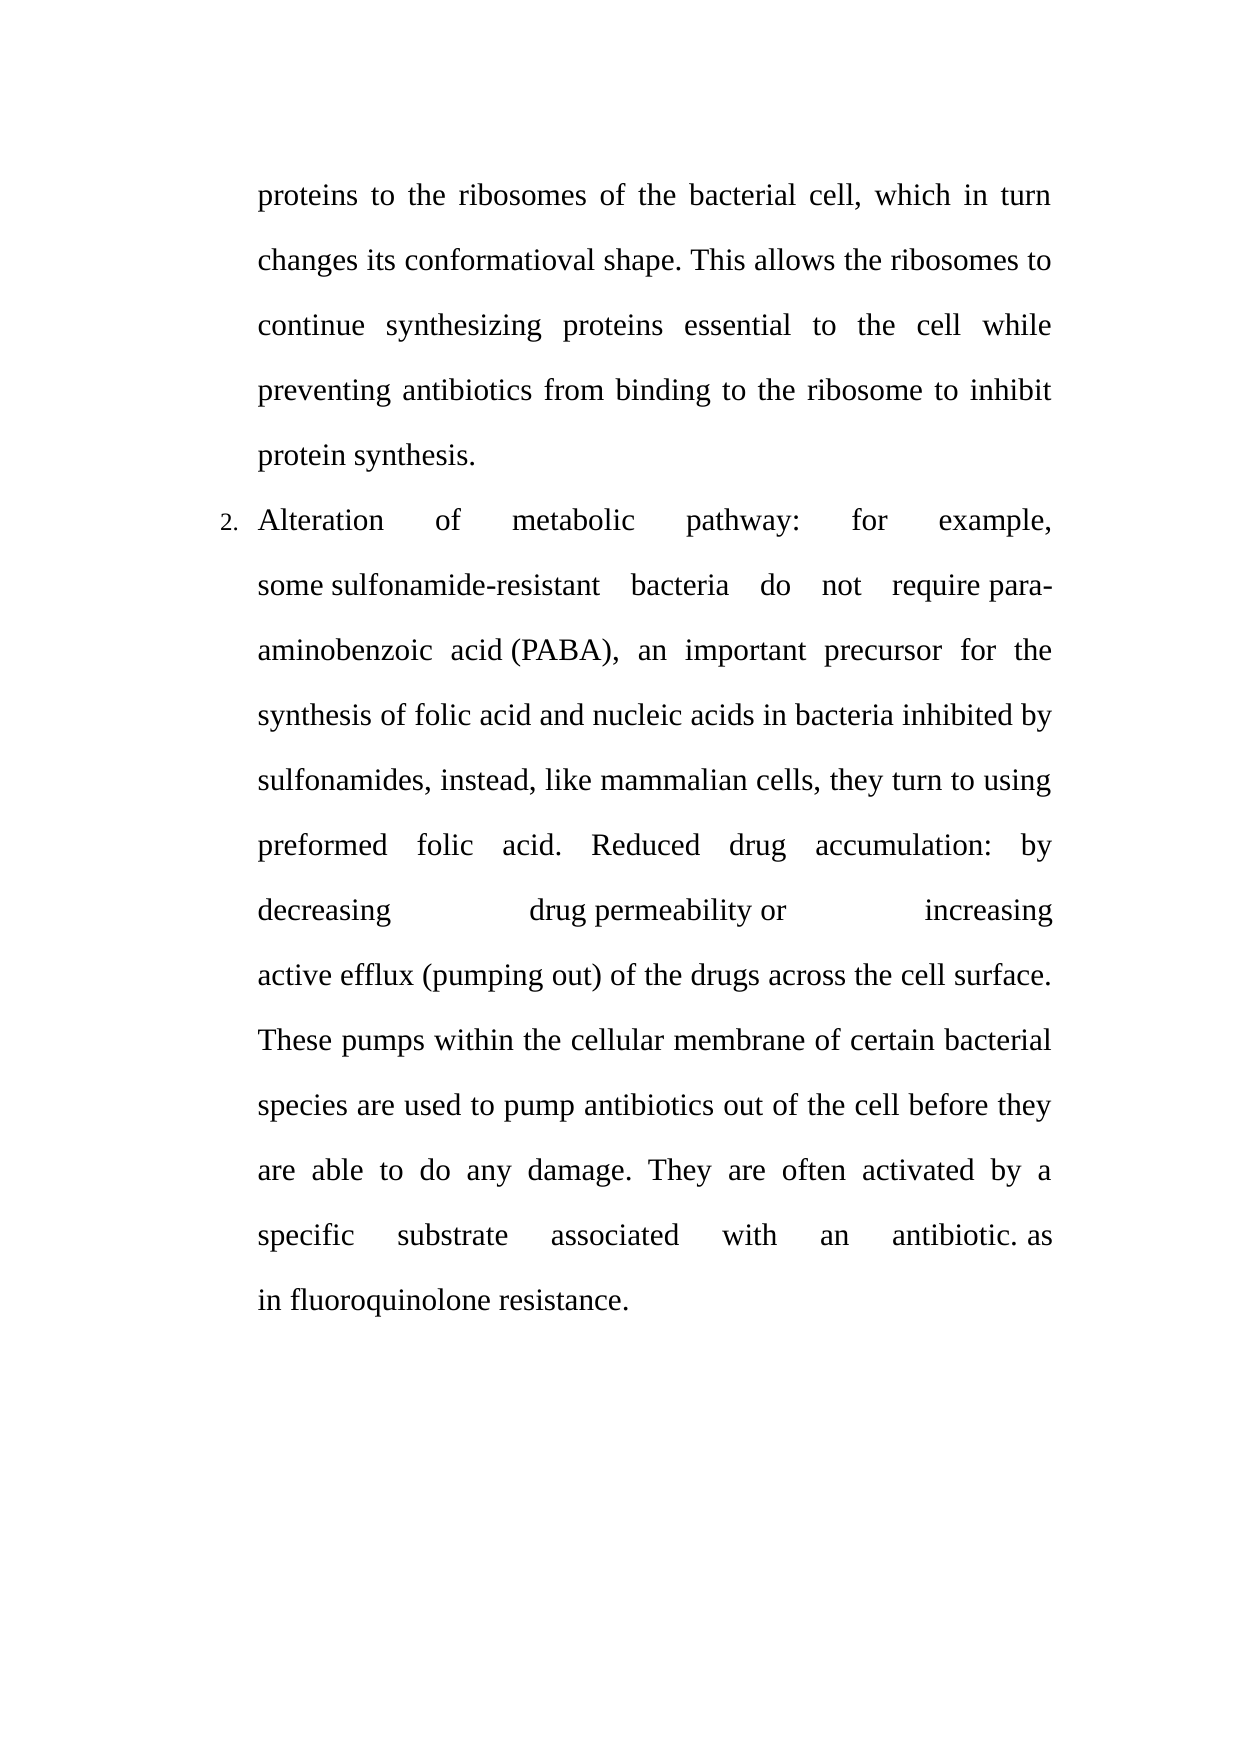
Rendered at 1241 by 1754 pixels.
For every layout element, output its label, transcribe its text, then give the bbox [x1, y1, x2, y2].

list Alteration of metabolic pathway: for example, some sulfonamide-resistant bacteria do not require para-aminobenzoic acid (PABA), an important precursor for the synthesis of folic acid and nucleic acids in bacteria inhibited by sulfonamides, instead, like mammalian cells, they turn to using preformed folic acid. Reduced drug accumulation: by decreasing drug permeability or increasing active efflux (pumping out) of the drugs across the cell surface. These pumps within the cellular membrane of certain bacterial species are used to pump antibiotics out of the cell before they are able to do any damage. They are often activated by a specific substrate associated with an antibiotic. as in fluoroquinolone resistance. [220, 487, 1053, 1332]
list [220, 162, 1053, 487]
